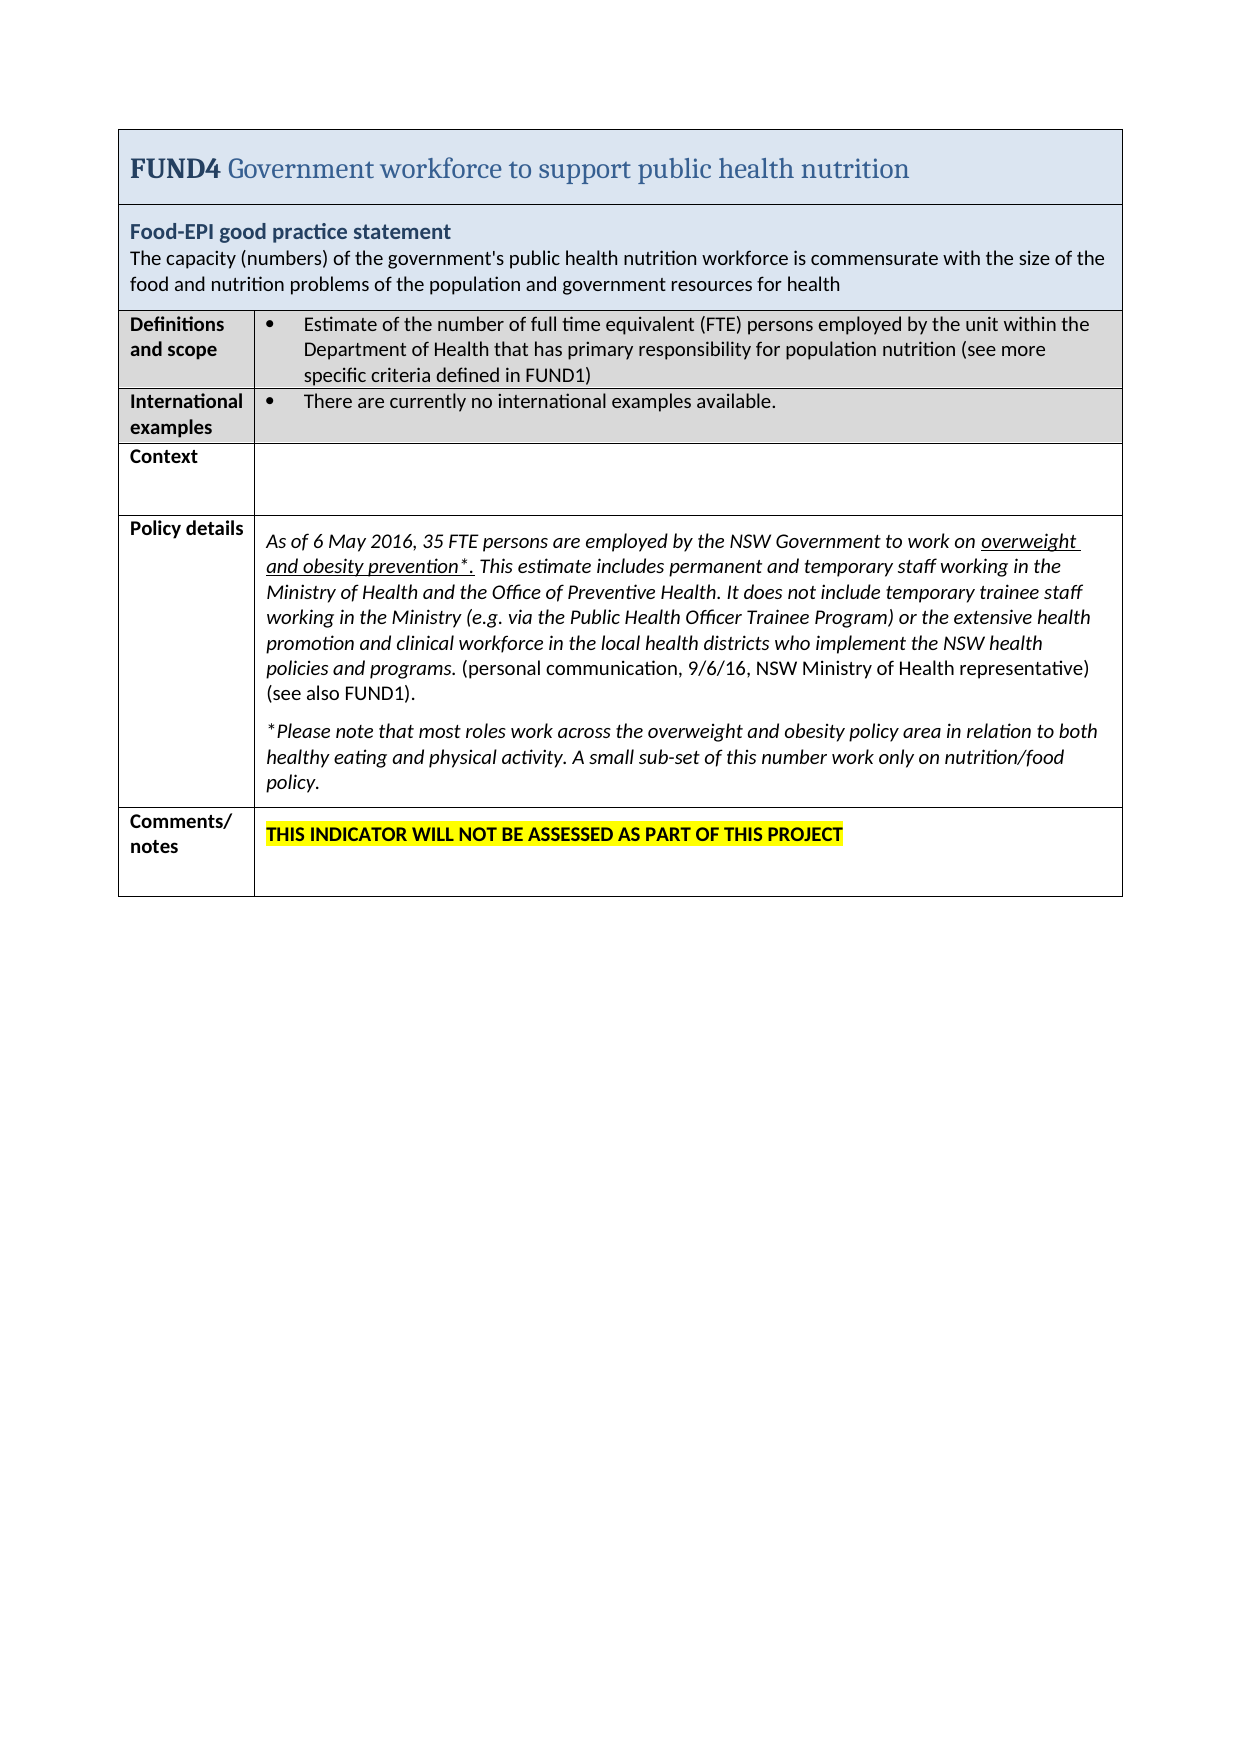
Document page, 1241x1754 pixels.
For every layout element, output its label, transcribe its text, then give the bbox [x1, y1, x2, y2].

table_cell There are currently no international examples available. [255, 389, 1122, 442]
table_cell THIS INDICATOR WILL NOT BE ASSESSED AS PART OF THIS PROJECT [255, 808, 1122, 896]
table_header FUND4 Government workforce to support public health nutrition [119, 130, 1122, 204]
table_cell Context [119, 444, 254, 514]
table_cell Food-EPI good practice statement The capacity (numbers) of the government's public health nutrition workforce is commensurate with the size of the food and nutrition problems of the population and government resources for health [119, 205, 1122, 310]
table_cell Comments/ notes [119, 808, 254, 896]
table_cell [255, 444, 1122, 514]
table_cell Policy details [119, 516, 254, 807]
table_cell Definitions and scope [119, 311, 254, 387]
table_cell International examples [119, 389, 254, 442]
table_cell Estimate of the number of full time equivalent (FTE) persons employed by the unit within the Department of Health that has primary responsibility for population nutrition (see more specific criteria defined in FUND1) [255, 311, 1122, 387]
table_cell As of 6 May 2016, 35 FTE persons are employed by the NSW Government to work on overweight and obesity prevention*. This estimate includes permanent and temporary staff working in the Ministry of Health and the Office of Preventive Health. It does not include temporary trainee staff working in the Ministry (e.g. via the Public Health Officer Trainee Program) or the extensive health promotion and clinical workforce in the local health districts who implement the NSW health policies and programs. (personal communication, 9/6/16, NSW Ministry of Health representative)(see also FUND1). *Please note that most roles work across the overweight and obesity policy area in relation to both healthy eating and physical activity. A small sub-set of this number work only on nutrition/food policy. [255, 516, 1122, 807]
